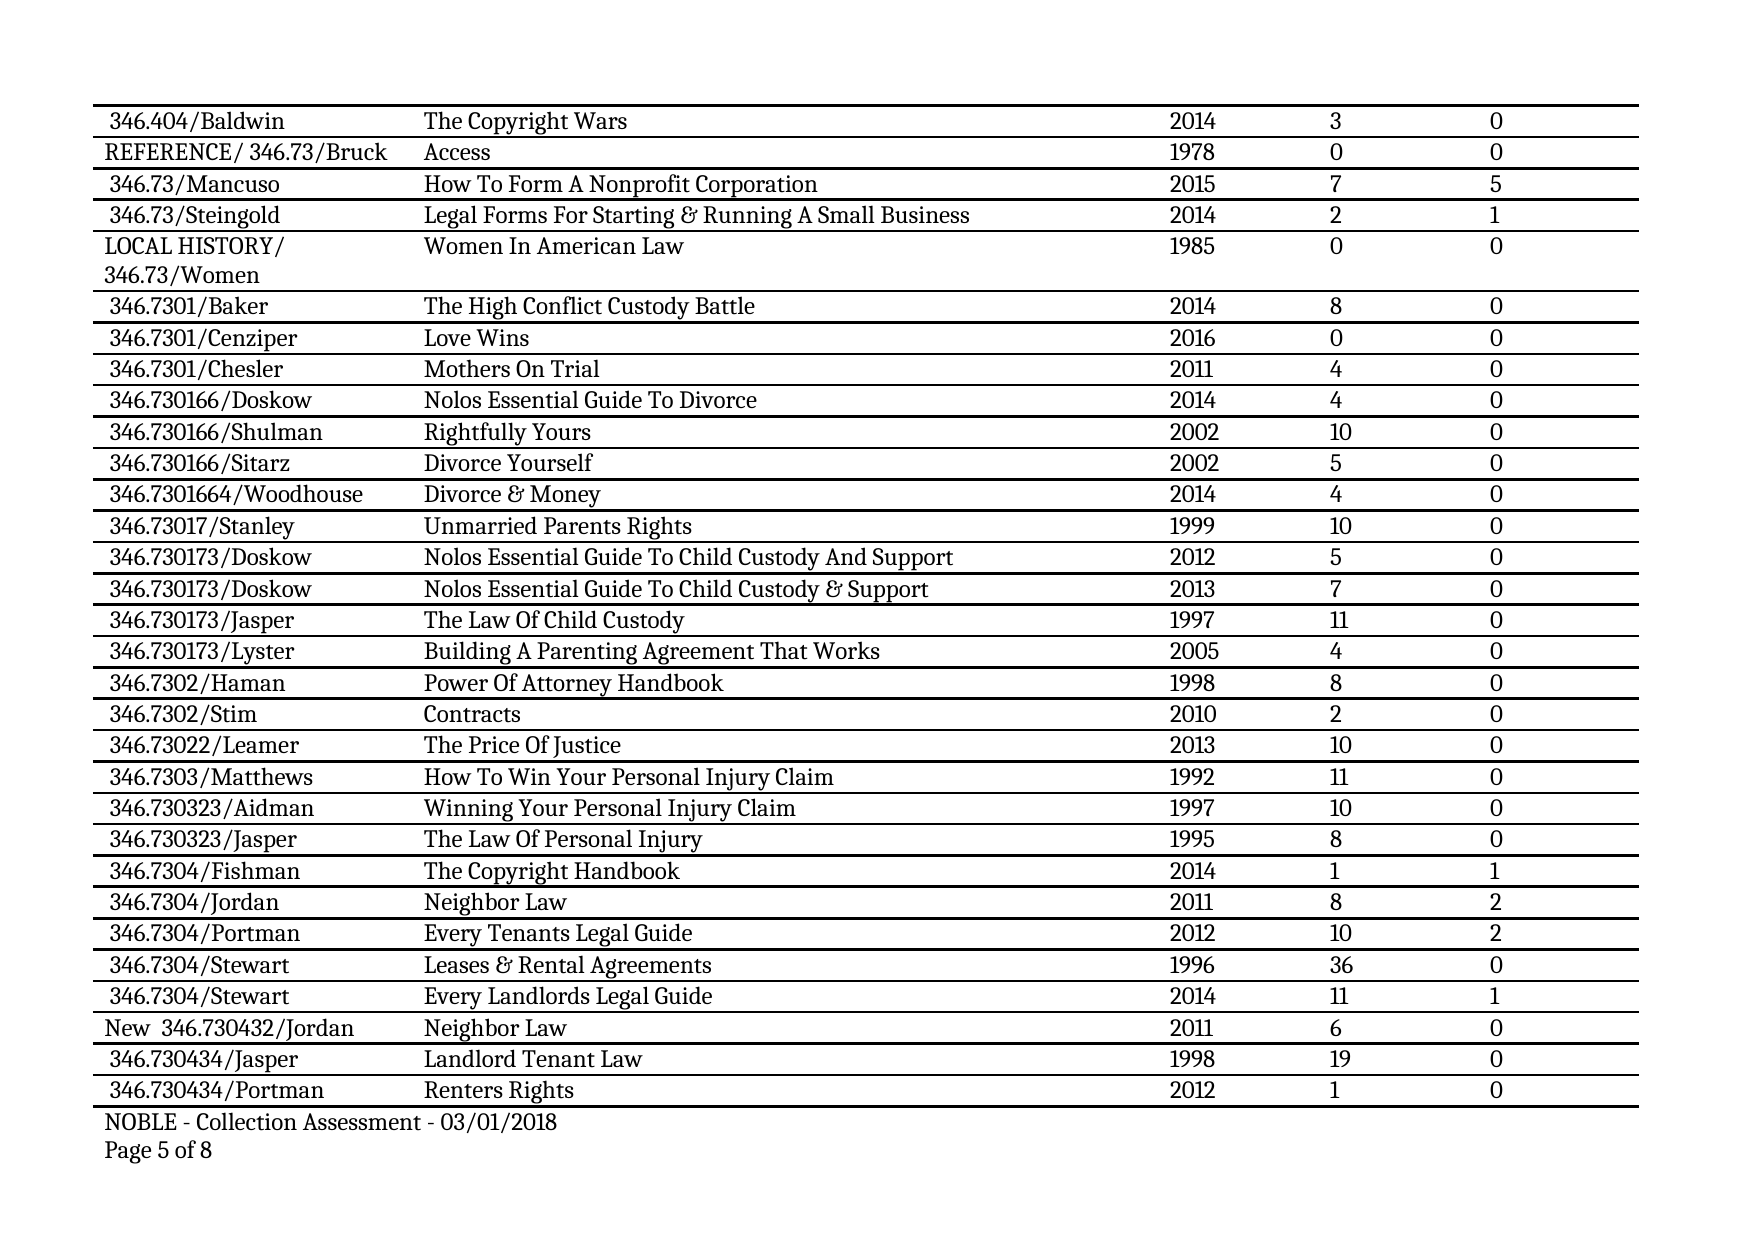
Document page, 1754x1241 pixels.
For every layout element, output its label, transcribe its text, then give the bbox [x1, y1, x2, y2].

table_cell 0 [1479, 575, 1638, 603]
table_cell 0 [1479, 386, 1638, 415]
table_cell 11 [1319, 606, 1478, 634]
table_cell 1992 [1159, 763, 1319, 791]
table_cell Divorce Yourself [413, 449, 1159, 478]
table_cell 346.730323/Jasper [93, 825, 412, 854]
table_cell 0 [1479, 138, 1638, 167]
table_cell Women In American Law [413, 232, 1159, 290]
table_cell Unmarried Parents Rights [413, 512, 1159, 541]
table_cell Leases & Rental Agreements [413, 951, 1159, 979]
table_cell LOCAL HISTORY/ 346.73/Women [93, 232, 412, 290]
table_cell 1978 [1159, 138, 1319, 167]
table_cell 2 [1319, 700, 1478, 729]
table_cell 7 [1319, 575, 1478, 603]
table_cell 0 [1479, 825, 1638, 854]
table_cell Every Landlords Legal Guide [413, 982, 1159, 1011]
table_cell 10 [1319, 418, 1478, 446]
table_cell The High Conflict Custody Battle [413, 292, 1159, 321]
table_cell 4 [1319, 386, 1478, 415]
table_cell REFERENCE/ 346.73/Bruck [93, 138, 412, 167]
table_cell 0 [1479, 355, 1638, 384]
table_cell 0 [1479, 606, 1638, 634]
table_cell 1998 [1159, 1045, 1319, 1073]
table_cell 1997 [1159, 606, 1319, 634]
table_cell 346.7302/Stim [93, 700, 412, 729]
table_cell 0 [1479, 512, 1638, 541]
table_cell 4 [1319, 355, 1478, 384]
table_cell 2014 [1159, 107, 1319, 136]
table_cell 346.730323/Aidman [93, 794, 412, 823]
table_cell 346.730173/Doskow [93, 575, 412, 603]
table_cell 10 [1319, 794, 1478, 823]
table_cell 8 [1319, 292, 1478, 321]
table_cell 2014 [1159, 292, 1319, 321]
table_cell 346.73022/Leamer [93, 731, 412, 760]
table_cell 346.7304/Stewart [93, 982, 412, 1011]
table_cell 346.7301/Baker [93, 292, 412, 321]
table_cell 346.7304/Portman [93, 920, 412, 948]
table_cell Renters Rights [413, 1076, 1159, 1105]
table_cell 346.730434/Portman [93, 1076, 412, 1105]
table_cell Landlord Tenant Law [413, 1045, 1159, 1073]
table_cell 1 [1479, 857, 1638, 885]
table_cell 0 [1319, 232, 1478, 290]
table_cell 8 [1319, 888, 1478, 917]
table_cell 0 [1479, 1013, 1638, 1042]
table_cell 5 [1479, 170, 1638, 198]
table_cell 5 [1319, 449, 1478, 478]
table_cell 1 [1319, 1076, 1478, 1105]
table_cell Rightfully Yours [413, 418, 1159, 446]
table_cell 0 [1479, 1045, 1638, 1073]
table_cell Neighbor Law [413, 1013, 1159, 1042]
table_cell 0 [1479, 731, 1638, 760]
table_cell 2013 [1159, 575, 1319, 603]
table_cell 346.7303/Matthews [93, 763, 412, 791]
table_cell 2 [1479, 920, 1638, 948]
table_cell 2014 [1159, 857, 1319, 885]
table_cell 5 [1319, 543, 1478, 572]
table_cell 2013 [1159, 731, 1319, 760]
table_cell 2 [1479, 888, 1638, 917]
table_cell 0 [1479, 951, 1638, 979]
table_cell 0 [1479, 794, 1638, 823]
table_cell 1997 [1159, 794, 1319, 823]
table_cell Love Wins [413, 324, 1159, 352]
table_cell 346.730166/Shulman [93, 418, 412, 446]
table_cell 346.7304/Fishman [93, 857, 412, 885]
table_cell Nolos Essential Guide To Divorce [413, 386, 1159, 415]
table_cell 346.404/Baldwin [93, 107, 412, 136]
table_cell 0 [1479, 418, 1638, 446]
table_cell Divorce & Money [413, 481, 1159, 509]
table_cell 1999 [1159, 512, 1319, 541]
table_cell 11 [1319, 763, 1478, 791]
table_cell 1985 [1159, 232, 1319, 290]
table_cell 346.730166/Sitarz [93, 449, 412, 478]
table_cell 346.7304/Jordan [93, 888, 412, 917]
table_cell 346.730166/Doskow [93, 386, 412, 415]
table_cell 8 [1319, 825, 1478, 854]
table_cell 1 [1479, 982, 1638, 1011]
table_cell 346.730173/Lyster [93, 637, 412, 666]
table_cell 346.7301/Cenziper [93, 324, 412, 352]
table_cell 0 [1319, 324, 1478, 352]
table_cell 7 [1319, 170, 1478, 198]
table_cell 346.730173/Jasper [93, 606, 412, 634]
table_cell 0 [1479, 324, 1638, 352]
table_cell 0 [1479, 292, 1638, 321]
table_cell 2012 [1159, 920, 1319, 948]
table_cell 11 [1319, 982, 1478, 1011]
table_cell 10 [1319, 920, 1478, 948]
table_cell The Law Of Child Custody [413, 606, 1159, 634]
table_cell Mothers On Trial [413, 355, 1159, 384]
table_cell 6 [1319, 1013, 1478, 1042]
table_cell 2 [1319, 201, 1478, 229]
table_cell 1998 [1159, 669, 1319, 697]
table_cell 346.730434/Jasper [93, 1045, 412, 1073]
table_cell 1 [1479, 201, 1638, 229]
table_cell 346.7302/Haman [93, 669, 412, 697]
table_cell The Copyright Handbook [413, 857, 1159, 885]
table_cell 0 [1479, 449, 1638, 478]
table_cell 4 [1319, 481, 1478, 509]
table_cell 2011 [1159, 355, 1319, 384]
table_cell 2016 [1159, 324, 1319, 352]
table_cell 36 [1319, 951, 1478, 979]
table_cell Building A Parenting Agreement That Works [413, 637, 1159, 666]
table_cell 19 [1319, 1045, 1478, 1073]
table_cell 0 [1479, 232, 1638, 290]
table_cell 346.730173/Doskow [93, 543, 412, 572]
table_cell 2014 [1159, 982, 1319, 1011]
table_cell 2014 [1159, 201, 1319, 229]
table_cell 0 [1479, 1076, 1638, 1105]
table_cell Legal Forms For Starting & Running A Small Business [413, 201, 1159, 229]
table_cell 4 [1319, 637, 1478, 666]
table_cell Contracts [413, 700, 1159, 729]
table_cell The Price Of Justice [413, 731, 1159, 760]
table_cell 346.7301664/Woodhouse [93, 481, 412, 509]
table_cell 2015 [1159, 170, 1319, 198]
table_cell 2005 [1159, 637, 1319, 666]
table_cell 1 [1319, 857, 1478, 885]
table_cell Nolos Essential Guide To Child Custody And Support [413, 543, 1159, 572]
table_cell How To Win Your Personal Injury Claim [413, 763, 1159, 791]
table_cell 0 [1479, 481, 1638, 509]
table_cell 346.73/Mancuso [93, 170, 412, 198]
table_cell 0 [1479, 637, 1638, 666]
table_cell 2011 [1159, 888, 1319, 917]
table_cell 0 [1479, 107, 1638, 136]
table_cell 346.73/Steingold [93, 201, 412, 229]
table_cell Nolos Essential Guide To Child Custody & Support [413, 575, 1159, 603]
table_cell 0 [1479, 543, 1638, 572]
table_cell 3 [1319, 107, 1478, 136]
table_cell 346.73017/Stanley [93, 512, 412, 541]
table_cell 0 [1319, 138, 1478, 167]
table_cell 0 [1479, 763, 1638, 791]
table_cell Winning Your Personal Injury Claim [413, 794, 1159, 823]
table_cell Power Of Attorney Handbook [413, 669, 1159, 697]
table_cell 10 [1319, 731, 1478, 760]
table_cell 346.7304/Stewart [93, 951, 412, 979]
table_cell 2014 [1159, 481, 1319, 509]
table_cell 2014 [1159, 386, 1319, 415]
table_cell 2010 [1159, 700, 1319, 729]
table_cell 346.7301/Chesler [93, 355, 412, 384]
table_cell 10 [1319, 512, 1478, 541]
table_cell 1995 [1159, 825, 1319, 854]
table_cell Neighbor Law [413, 888, 1159, 917]
table_cell 2002 [1159, 418, 1319, 446]
table_cell 8 [1319, 669, 1478, 697]
table_cell The Copyright Wars [413, 107, 1159, 136]
table_cell 2012 [1159, 1076, 1319, 1105]
table_cell How To Form A Nonprofit Corporation [413, 170, 1159, 198]
table_cell 0 [1479, 700, 1638, 729]
table_cell 0 [1479, 669, 1638, 697]
table_cell 2012 [1159, 543, 1319, 572]
table_cell 2002 [1159, 449, 1319, 478]
table_cell Access [413, 138, 1159, 167]
table_cell 1996 [1159, 951, 1319, 979]
table_cell The Law Of Personal Injury [413, 825, 1159, 854]
table_cell 2011 [1159, 1013, 1319, 1042]
table_cell New 346.730432/Jordan [93, 1013, 412, 1042]
table_cell Every Tenants Legal Guide [413, 920, 1159, 948]
